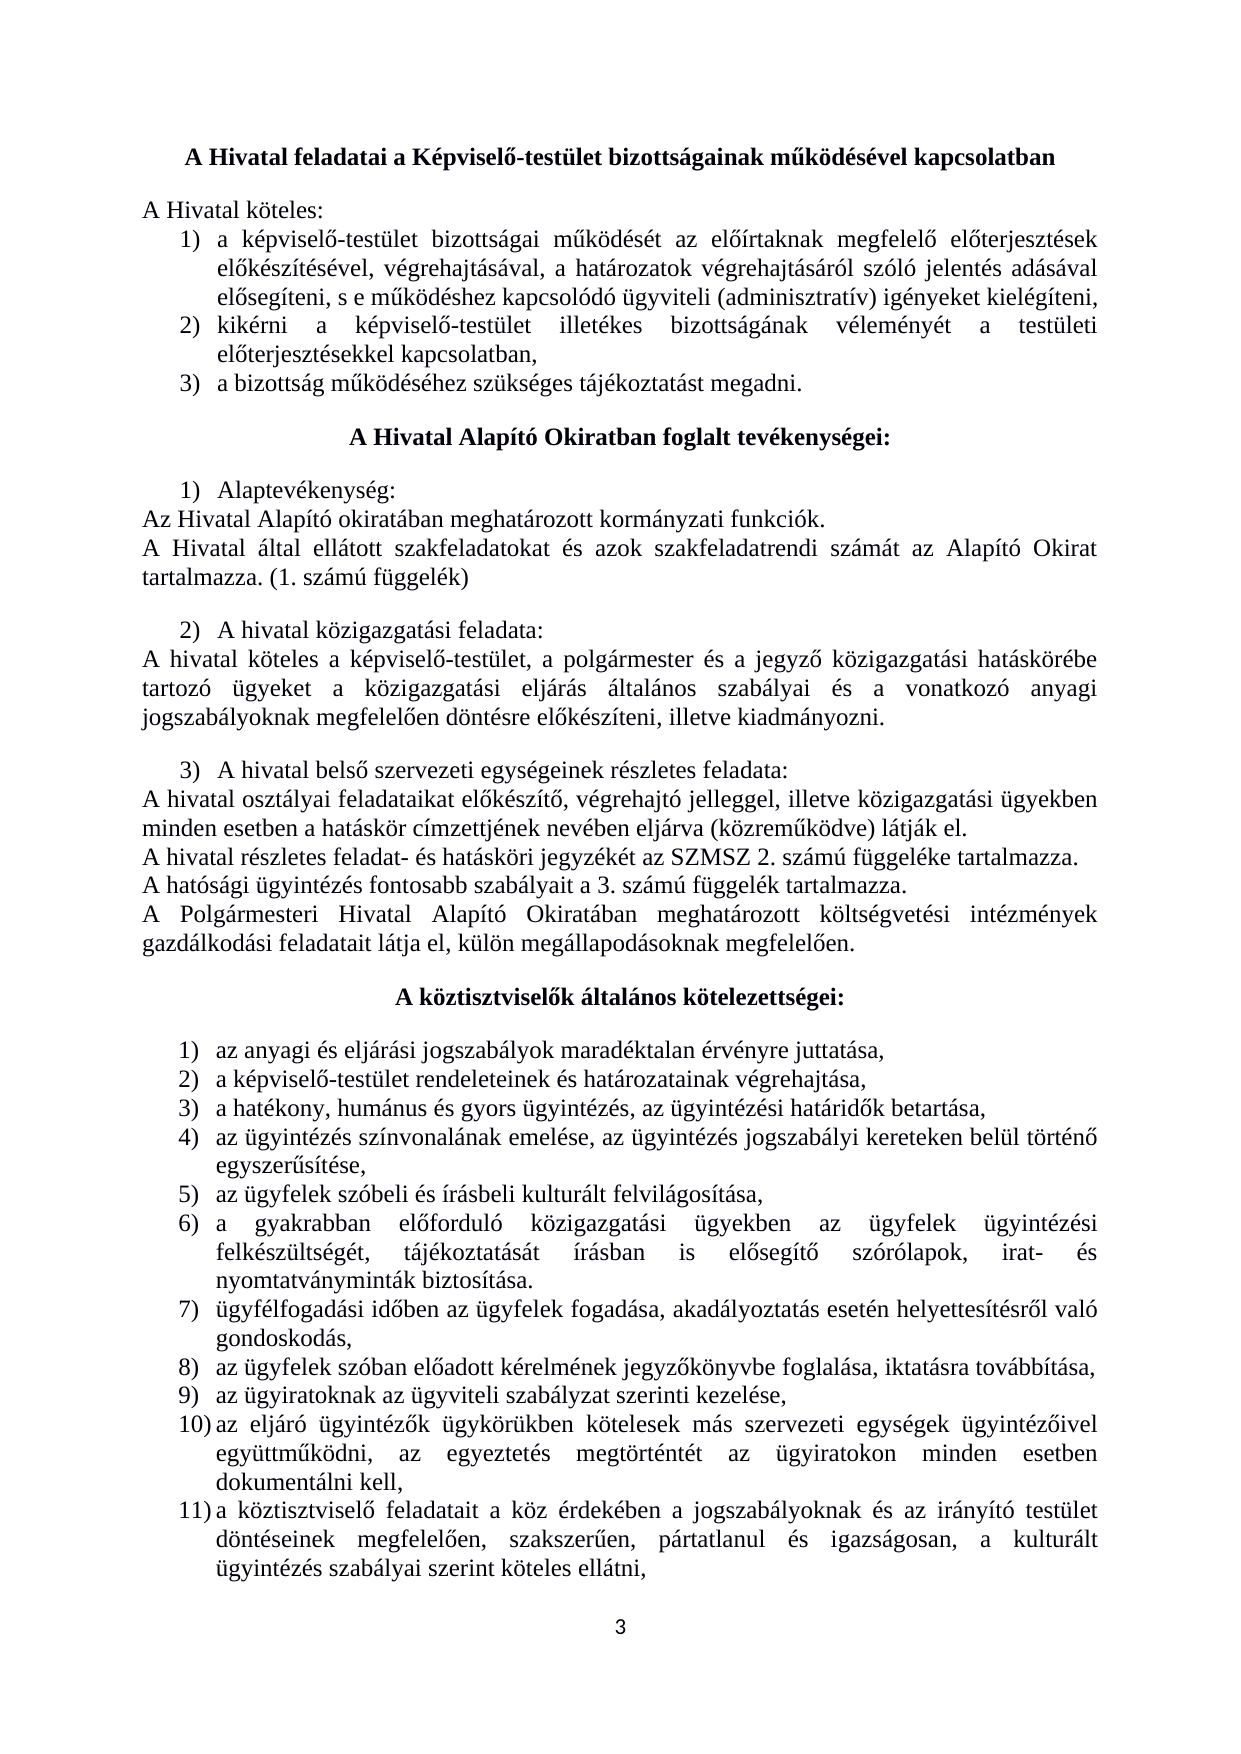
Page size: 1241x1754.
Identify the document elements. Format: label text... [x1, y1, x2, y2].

text A hivatal osztályai feladataikat előkészítő, végrehajtó jelleggel, illetve közigazgatási ügyekben minden esetben a hatáskör címzettjének nevében eljárva (közreműködve) látják el. [142, 784, 1098, 842]
list az ügyfelek szóbeli és írásbeli kulturált felvilágosítása, [178, 1179, 1098, 1208]
text A Hivatal feladatai a Képviselő-testület bizottságainak működésével kapcsolatban [142, 142, 1098, 171]
text A hivatal köteles a képviselő-testület, a polgármester és a jegyző közigazgatási hatáskörébe tartozó ügyeket a közigazgatási eljárás általános szabályai és a vonatkozó anyagi jogszabályoknak megfelelően döntésre előkészíteni, illetve kiadmányozni. [142, 644, 1098, 731]
list ügyfélfogadási időben az ügyfelek fogadása, akadályoztatás esetén helyettesítésről való gondoskodás, [178, 1294, 1098, 1352]
list a képviselő-testület bizottságai működését az előírtaknak megfelelő előterjesztések előkészítésével, végrehajtásával, a határozatok végrehajtásáról szóló jelentés adásával elősegíteni, s e működéshez kapcsolódó ügyviteli (adminisztratív) igényeket kielégíteni, [179, 224, 1098, 311]
list a képviselő-testület rendeleteinek és határozatainak végrehajtása, [178, 1064, 1098, 1093]
text A hivatal részletes feladat- és hatásköri jegyzékét az SZMSZ 2. számú függeléke tartalmazza. [142, 842, 1098, 871]
text A Hivatal által ellátott szakfeladatokat és azok szakfeladatrendi számát az Alapító Okirat tartalmazza. (1. számú függelék) [142, 533, 1098, 591]
list az ügyintézés színvonalának emelése, az ügyintézés jogszabályi kereteken belül történő egyszerűsítése, [178, 1122, 1098, 1179]
text A köztisztviselők általános kötelezettségei: [142, 982, 1098, 1011]
list az ügyiratoknak az ügyviteli szabályzat szerinti kezelése, [178, 1381, 1098, 1409]
list A hivatal belső szervezeti egységeinek részletes feladata: [179, 756, 1098, 784]
list A hivatal közigazgatási feladata: [179, 616, 1098, 644]
text A hatósági ügyintézés fontosabb szabályait a 3. számú függelék tartalmazza. [142, 871, 1098, 899]
list Alaptevékenység: [179, 476, 1098, 504]
list az anyagi és eljárási jogszabályok maradéktalan érvényre juttatása, [178, 1036, 1098, 1064]
list az eljáró ügyintézők ügykörükben kötelesek más szervezeti egységek ügyintézőivel együttműködni, az egyeztetés megtörténtét az ügyiratokon minden esetben dokumentálni kell, [178, 1409, 1098, 1496]
list a hatékony, humánus és gyors ügyintézés, az ügyintézési határidők betartása, [178, 1093, 1098, 1122]
text A Polgármesteri Hivatal Alapító Okiratában meghatározott költségvetési intézmények gazdálkodási feladatait látja el, külön megállapodásoknak megfelelően. [142, 899, 1098, 957]
list a gyakrabban előforduló közigazgatási ügyekben az ügyfelek ügyintézési felkészültségét, tájékoztatását írásban is elősegítő szórólapok, irat- és nyomtatványminták biztosítása. [178, 1208, 1098, 1294]
list kikérni a képviselő-testület illetékes bizottságának véleményét a testületi előterjesztésekkel kapcsolatban, [179, 311, 1098, 368]
list a bizottság működéséhez szükséges tájékoztatást megadni. [179, 368, 1098, 397]
list az ügyfelek szóban előadott kérelmének jegyzőkönyvbe foglalása, iktatásra továbbítása, [178, 1352, 1098, 1381]
list a köztisztviselő feladatait a köz érdekében a jogszabályoknak és az irányító testület döntéseinek megfelelően, szakszerűen, pártatlanul és igazságosan, a kulturált ügyintézés szabályai szerint köteles ellátni, [178, 1496, 1098, 1582]
text A Hivatal Alapító Okiratban foglalt tevékenységei: [142, 422, 1098, 451]
text A Hivatal köteles: [142, 196, 1098, 224]
text Az Hivatal Alapító okiratában meghatározott kormányzati funkciók. [142, 504, 1098, 533]
